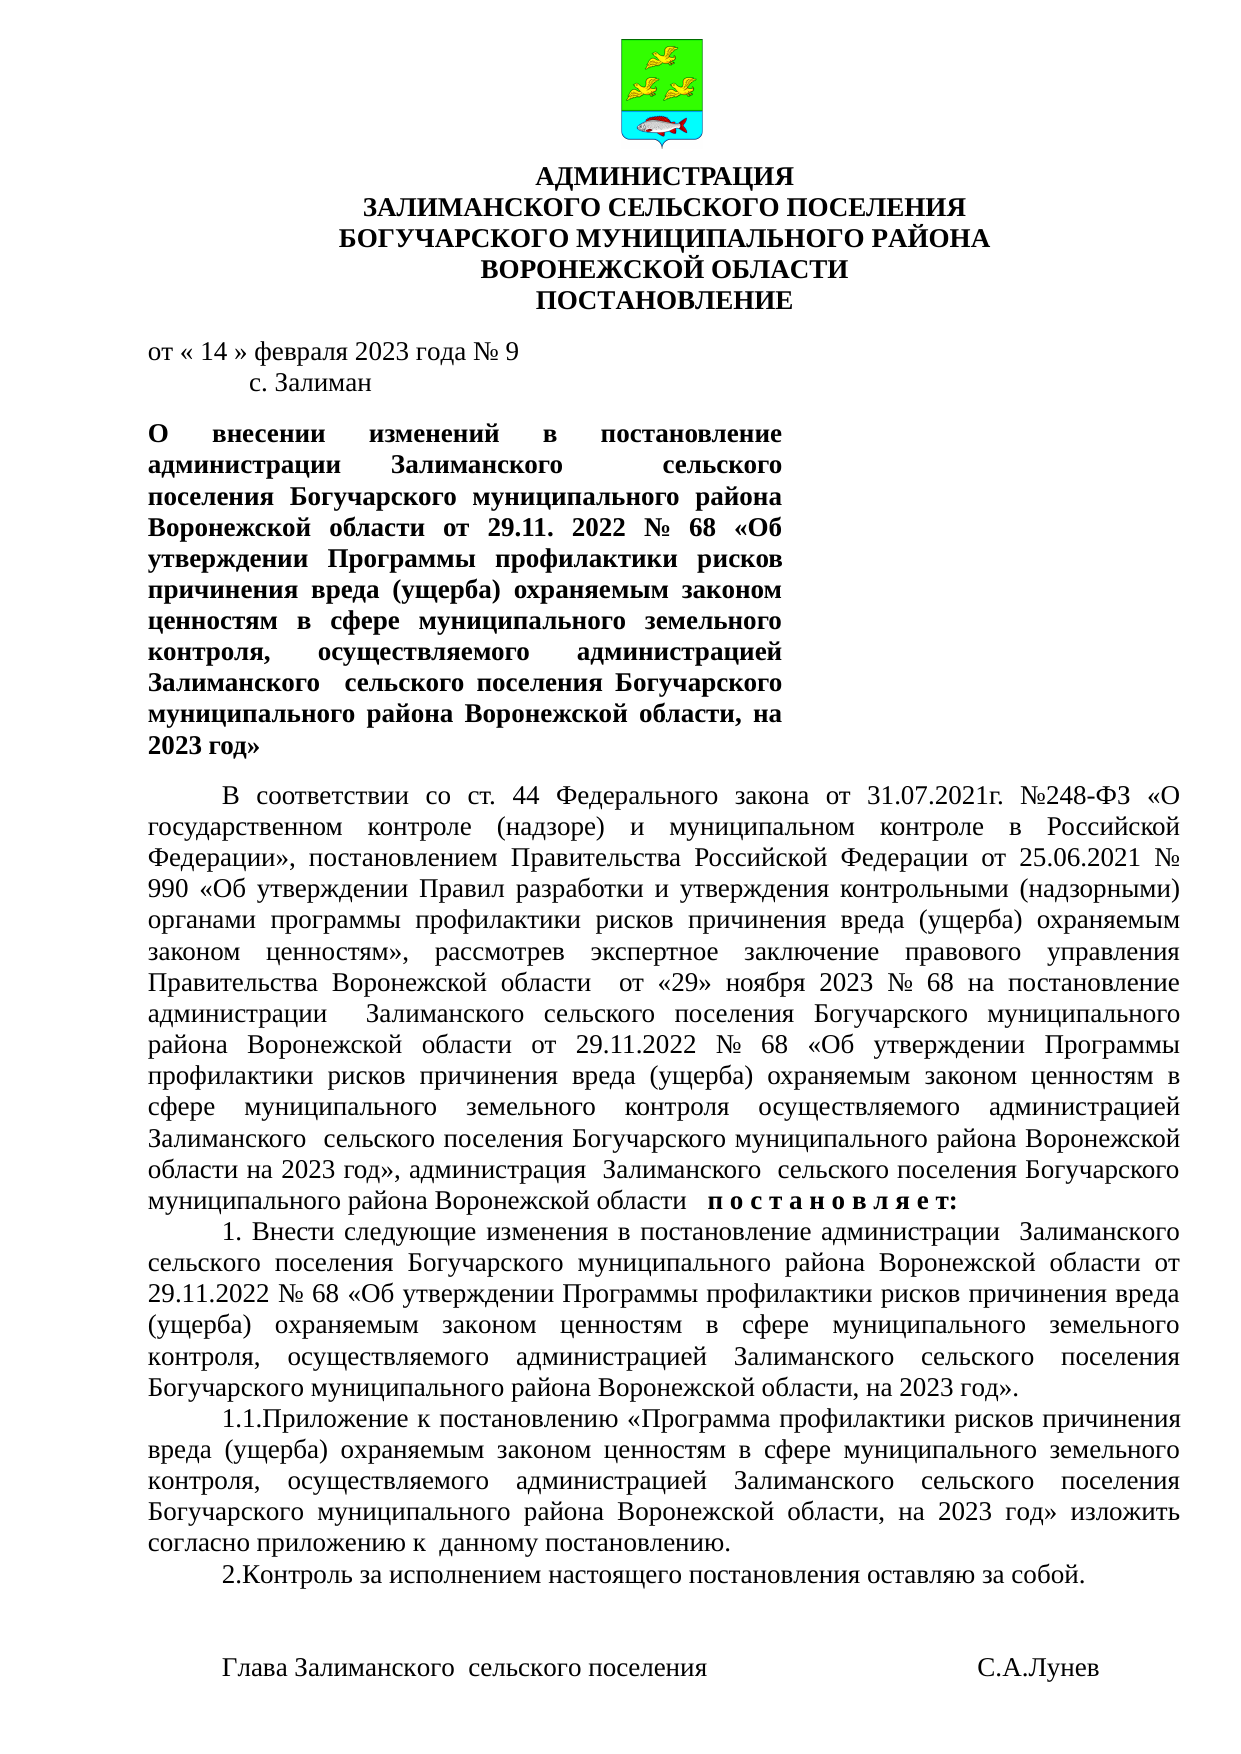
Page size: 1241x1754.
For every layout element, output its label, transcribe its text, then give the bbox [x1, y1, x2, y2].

title В соответствии со ст. 44 Федерального закона от 31.07.2021г. №248-ФЗ «О государственном контроле (надзоре) и муниципальном контроле в Российской Федерации», постановлением Правительства Российской Федерации от 25.06.2021 № 990 «Об утверждении Правил разработки и утверждения контрольными (надзорными) органами программы профилактики рисков причинения вреда (ущерба) охраняемым законом ценностям», рассмотрев экспертное заключение правового управления Правительства Воронежской области от «29» ноября 2023 № 68 на постановление администрации Залиманского сельского поселения Богучарского муниципального района Воронежской области от 29.11.2022 № 68 «Об утверждении Программы профилактики рисков причинения вреда (ущерба) охраняемым законом ценностям в сфере муниципального земельного контроля осуществляемого администрацией Залиманского сельского поселения Богучарского муниципального района Воронежской области на 2023 год», администрация Залиманского сельского поселения Богучарского муниципального района Воронежской области п о с т а н о в л я е т: [148, 779, 1181, 1215]
subtitle 1.1.Приложение к постановлению «Программа профилактики рисков причинения вреда (ущерба) охраняемым законом ценностям в сфере муниципального земельного контроля, осуществляемого администрацией Залиманского сельского поселения Богучарского муниципального района Воронежской области, на 2023 год» изложить согласно приложению к данному постановлению. [148, 1402, 1181, 1558]
text Глава Залиманского сельского поселения С.А.Лунев [148, 1651, 1181, 1682]
text АДМИНИСТРАЦИЯ [148, 160, 1181, 191]
text с. Залиман [148, 366, 1181, 397]
text 1. Внести следующие изменения в постановление администрации Залиманского сельского поселения Богучарского муниципального района Воронежской области от 29.11.2022 № 68 «Об утверждении Программы профилактики рисков причинения вреда (ущерба) охраняемым законом ценностям в сфере муниципального земельного контроля, осуществляемого администрацией Залиманского сельского поселения Богучарского муниципального района Воронежской области, на 2023 год». [148, 1215, 1181, 1402]
text ПОСТАНОВЛЕНИЕ [148, 284, 1181, 316]
text ЗАЛИМАНСКОГО СЕЛЬСКОГО ПОСЕЛЕНИЯ [148, 191, 1181, 222]
text от « 14 » февраля 2023 года № 9 [148, 335, 1181, 366]
picture [621, 39, 703, 110]
text ВОРОНЕЖСКОЙ ОБЛАСТИ [148, 253, 1181, 284]
text БОГУЧАРСКОГО МУНИЦИПАЛЬНОГО РАЙОНА [148, 222, 1181, 253]
title О внесении изменений в постановление администрации Залиманского сельского поселения Богучарского муниципального района Воронежской области от 29.11. 2022 № 68 «Об утверждении Программы профилактики рисков причинения вреда (ущерба) охраняемым законом ценностям в сфере муниципального земельного контроля, осуществляемого администрацией Залиманского сельского поселения Богучарского муниципального района Воронежской области, на 2023 год» [148, 417, 783, 760]
text 2.Контроль за исполнением настоящего постановления оставляю за собой. [148, 1558, 1181, 1589]
picture [621, 113, 703, 149]
